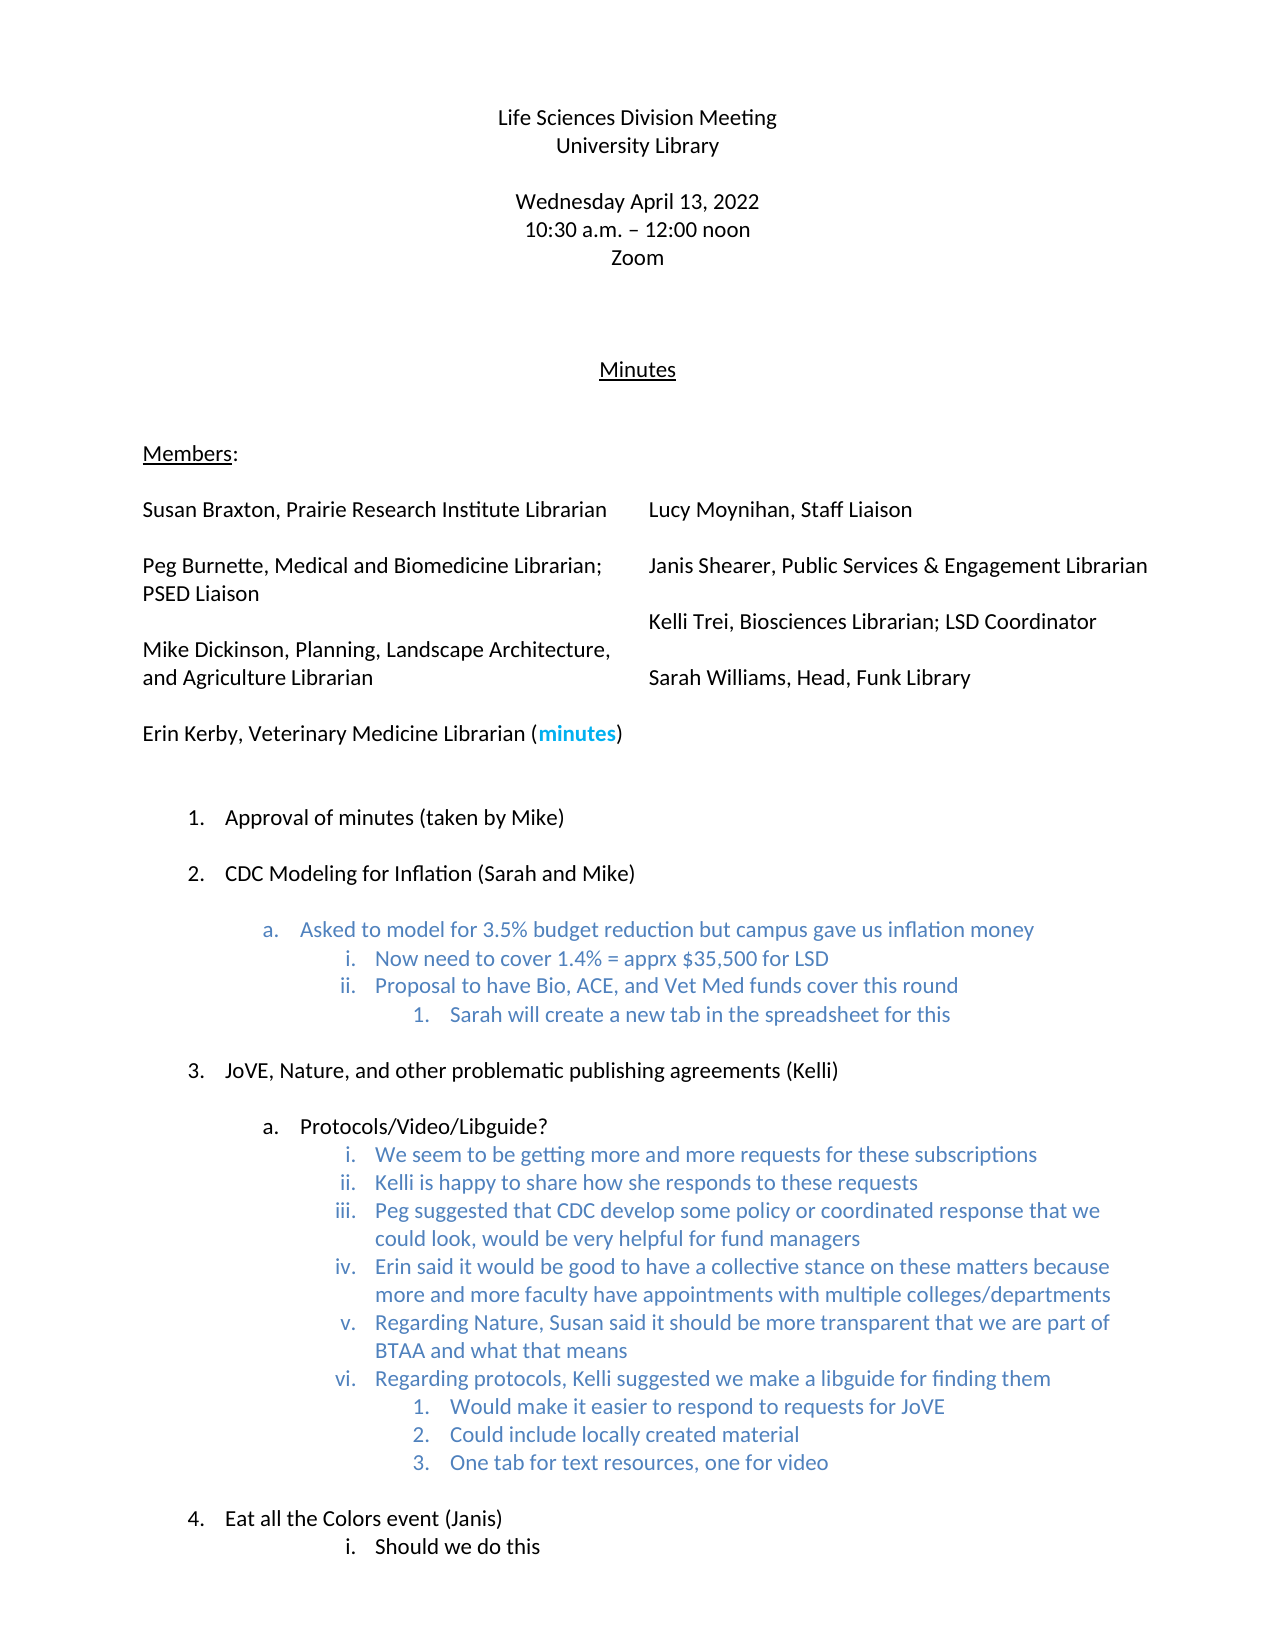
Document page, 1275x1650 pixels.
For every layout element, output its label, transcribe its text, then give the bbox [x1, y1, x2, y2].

list Approval of minutes (taken by Mike) [187, 803, 1125, 832]
list Eat all the Colors event (Janis) [187, 1504, 1125, 1532]
list Regarding protocols, Kelli suggested we make a libguide for finding them [356, 1364, 1125, 1392]
list We seem to be getting more and more requests for these subscriptions [356, 1140, 1125, 1168]
list Would make it easier to respond to requests for JoVE [412, 1392, 1125, 1420]
list Sarah will create a new tab in the spreadsheet for this [412, 1000, 1125, 1028]
text Wednesday April 13, 2022 [150, 187, 1125, 215]
list Now need to cover 1.4% = apprx $35,500 for LSD [356, 944, 1125, 972]
list JoVE, Nature, and other problematic publishing agreements (Kelli) [187, 1056, 1125, 1084]
list Protocols/Video/Libguide? [262, 1112, 1125, 1140]
list Kelli is happy to share how she responds to these requests [356, 1168, 1125, 1196]
text Minutes [150, 355, 1125, 383]
list One tab for text resources, one for video [412, 1448, 1125, 1476]
list Should we do this [356, 1532, 1125, 1560]
list Erin said it would be good to have a collective stance on these matters because more and more faculty have appointments with multiple colleges/departments [356, 1252, 1125, 1308]
text Life Sciences Division Meeting [150, 103, 1125, 131]
text University Library [150, 131, 1125, 159]
table_header Lucy Moynihan, Staff Liaison Janis Shearer, Public Services & Engagement Librarian Kelli Trei, Biosciences Librarian; LSD Coordinator Sarah Williams, Head, Funk Library [638, 439, 1172, 776]
list Proposal to have Bio, ACE, and Vet Med funds cover this round [356, 972, 1125, 1000]
text Zoom [150, 243, 1125, 271]
table_header Members: Susan Braxton, Prairie Research Institute Librarian Peg Burnette, Medical and Biomedicine Librarian; PSED Liaison Mike Dickinson, Planning, Landscape Architecture, and Agriculture Librarian Erin Kerby, Veterinary Medicine Librarian (minutes) [131, 439, 637, 776]
list CDC Modeling for Inflation (Sarah and Mike) [187, 859, 1125, 888]
list Peg suggested that CDC develop some policy or coordinated response that we could look, would be very helpful for fund managers [356, 1196, 1125, 1252]
list Asked to model for 3.5% budget reduction but campus gave us inflation money [262, 916, 1125, 944]
list Could include locally created material [412, 1420, 1125, 1448]
list Regarding Nature, Susan said it should be more transparent that we are part of BTAA and what that means [356, 1308, 1125, 1364]
text 10:30 a.m. – 12:00 noon [150, 215, 1125, 243]
